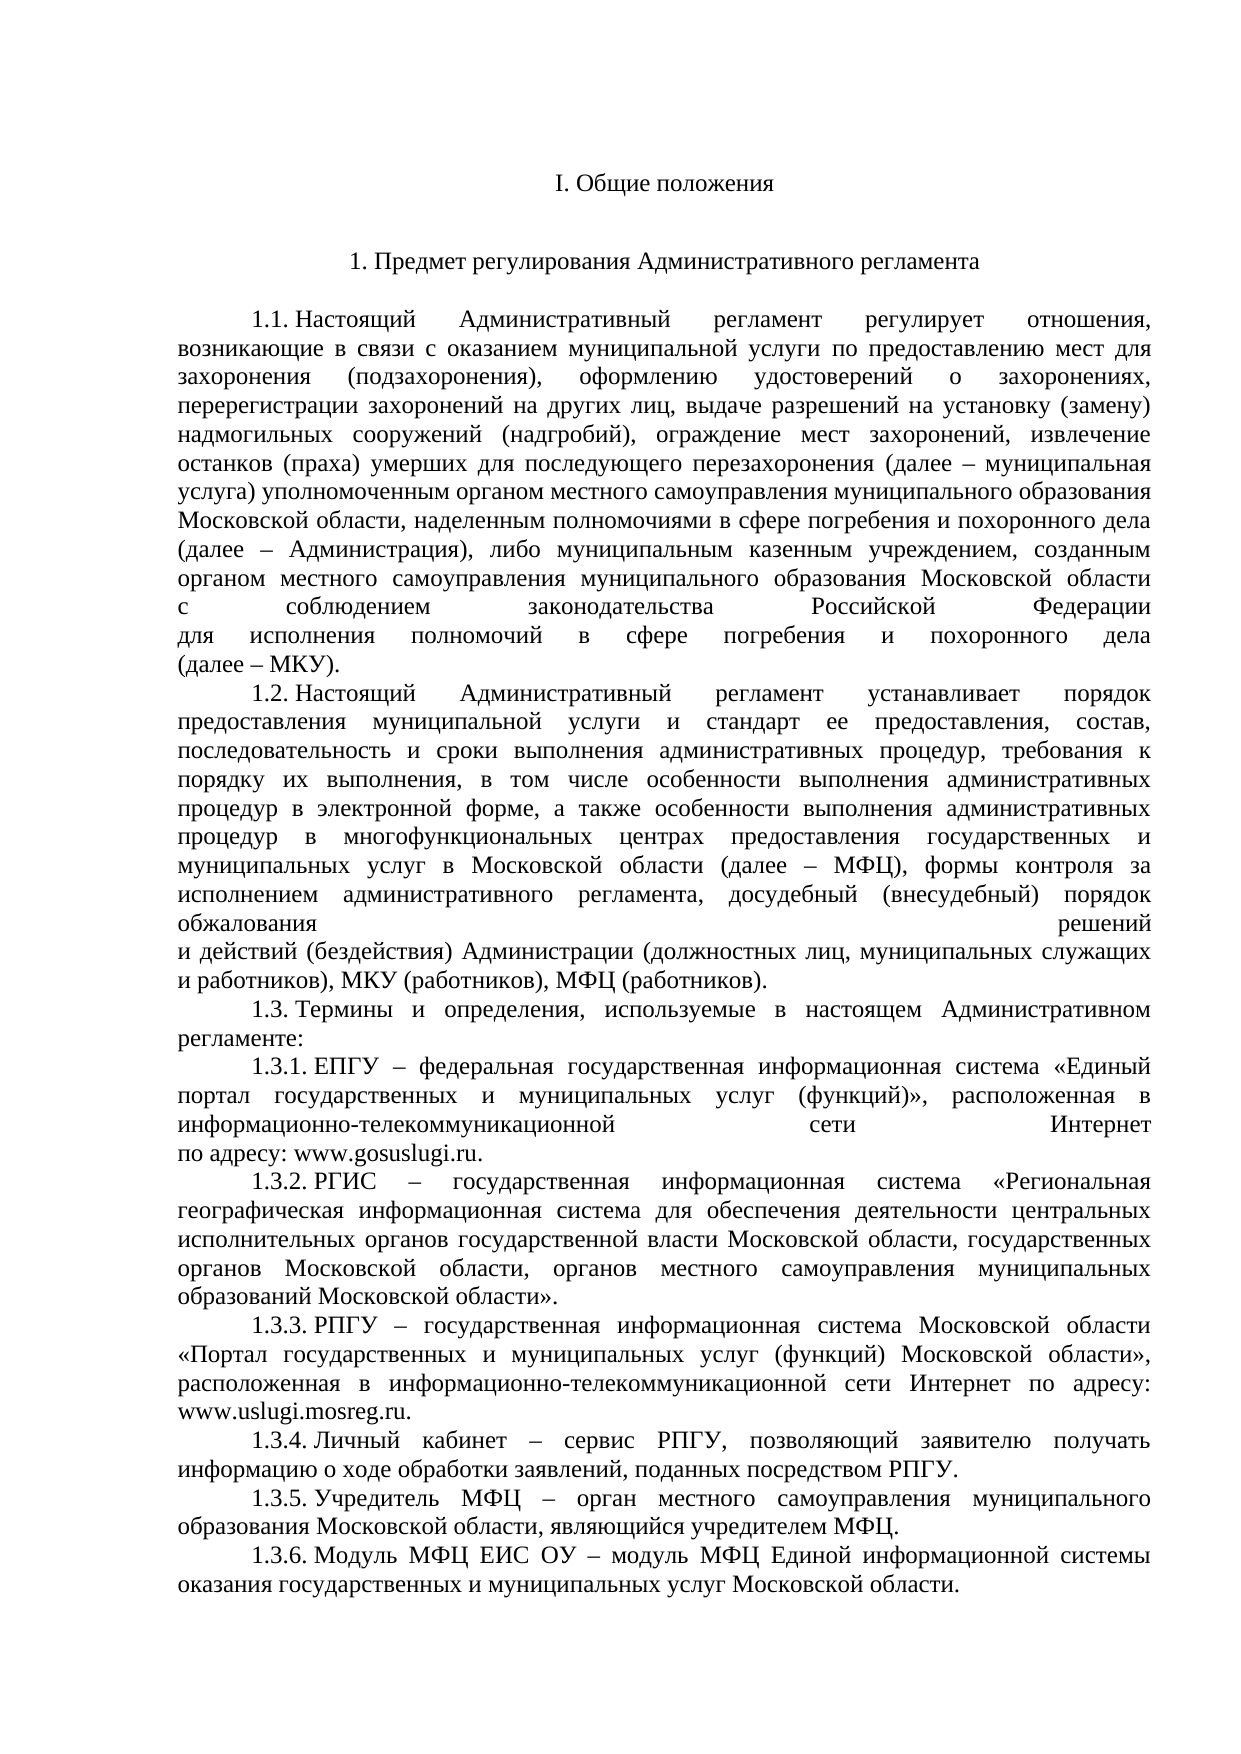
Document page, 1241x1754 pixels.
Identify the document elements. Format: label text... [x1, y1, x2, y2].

text 1.2. Настоящий Административный регламент устанавливает порядок предоставления муниципальной услуги и стандарт ее предоставления, состав, последовательность и сроки выполнения административных процедур, требования к порядку их выполнения, в том числе особенности выполнения административных процедур в электронной форме, а также особенности выполнения административных процедур в многофункциональных центрах предоставления государственных и муниципальных услуг в Московской области (далее – МФЦ), формы контроля за исполнением административного регламента, досудебный (внесудебный) порядок обжалования решений и действий (бездействия) Администрации (должностных лиц, муниципальных служащих и работников), МКУ (работников), МФЦ (работников). [177, 678, 1152, 994]
text 1.3. Термины и определения, используемые в настоящем Административном регламенте: [177, 994, 1152, 1051]
text 1.3.1. ЕПГУ – федеральная государственная информационная система «Единый портал государственных и муниципальных услуг (функций)», расположенная в информационно-телекоммуникационной сети Интернет по адресу: www.gosuslugi.ru. [177, 1051, 1152, 1166]
text 1.1. Настоящий Административный регламент регулирует отношения, возникающие в связи с оказанием муниципальной услуги по предоставлению мест для захоронения (подзахоронения), оформлению удостоверений о захоронениях, перерегистрации захоронений на других лиц, выдаче разрешений на установку (замену) надмогильных сооружений (надгробий), ограждение мест захоронений, извлечение останков (праха) умерших для последующего перезахоронения (далее – муниципальная услуга) уполномоченным органом местного самоуправления муниципального образования Московской области, наделенным полномочиями в сфере погребения и похоронного дела (далее – Администрация), либо муниципальным казенным учреждением, созданным органом местного самоуправления муниципального образования Московской области с соблюдением законодательства Российской Федерации для исполнения полномочий в сфере погребения и похоронного дела (далее – МКУ). [177, 304, 1152, 678]
text 1.3.4. Личный кабинет – сервис РПГУ, позволяющий заявителю получать информацию о ходе обработки заявлений, поданных посредством РПГУ. [177, 1425, 1152, 1483]
text 1.3.3. РПГУ – государственная информационная система Московской области «Портал государственных и муниципальных услуг (функций) Московской области», расположенная в информационно-телекоммуникационной сети Интернет по адресу: www.uslugi.mosreg.ru. [177, 1310, 1152, 1425]
subtitle 1. Предмет регулирования Административного регламента [177, 246, 1152, 275]
text 1.3.6. Модуль МФЦ ЕИС ОУ – модуль МФЦ Единой информационной системы оказания государственных и муниципальных услуг Московской области. [177, 1540, 1152, 1598]
text 1.3.2. РГИС – государственная информационная система «Региональная географическая информационная система для обеспечения деятельности центральных исполнительных органов государственной власти Московской области, государственных органов Московской области, органов местного самоуправления муниципальных образований Московской области». [177, 1166, 1152, 1310]
subtitle I. Общие положения [177, 168, 1152, 197]
text 1.3.5. Учредитель МФЦ – орган местного самоуправления муниципального образования Московской области, являющийся учредителем МФЦ. [177, 1483, 1152, 1540]
